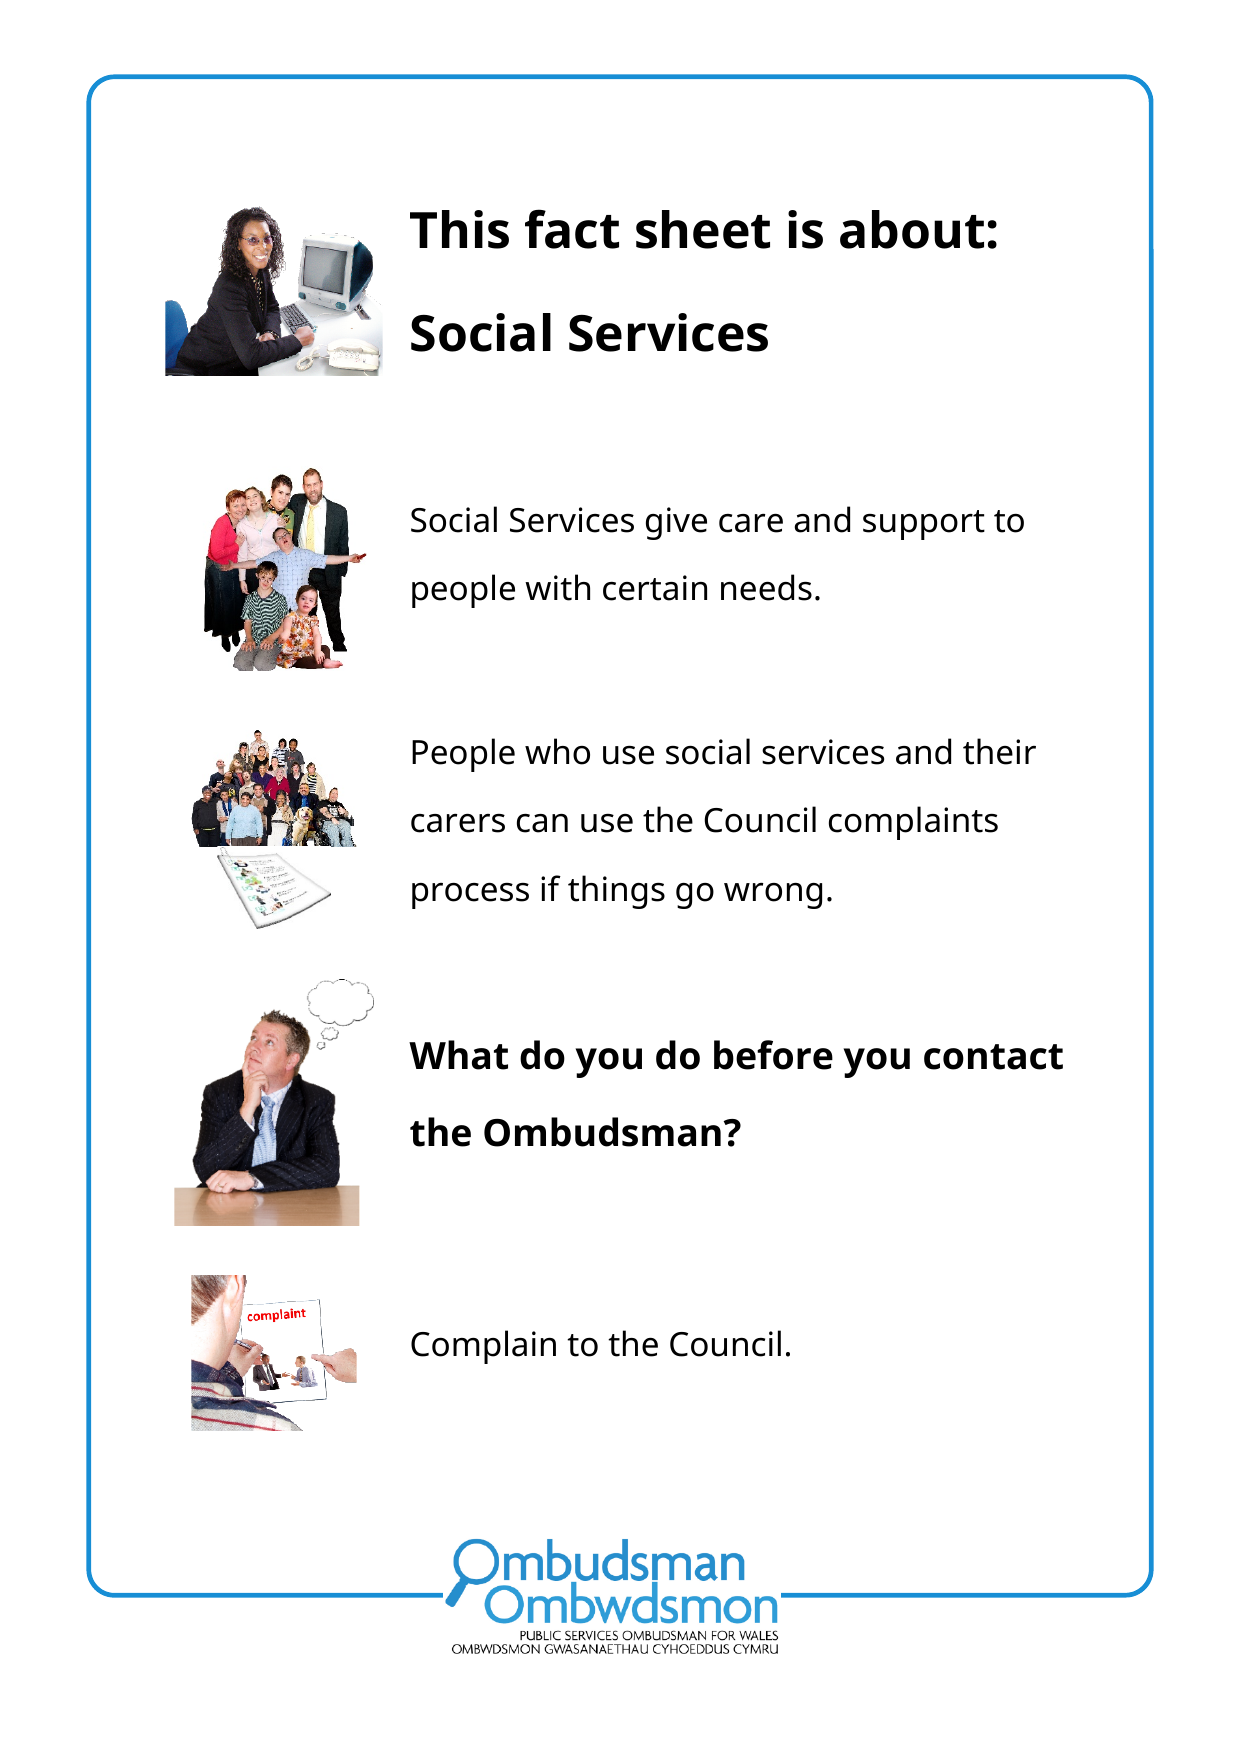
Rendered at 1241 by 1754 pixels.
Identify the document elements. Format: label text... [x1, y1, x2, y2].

table_cell What do you do before you contact the Ombudsman? [398, 963, 1107, 1242]
table_cell Complain to the Council. [398, 1242, 1107, 1464]
picture [174, 979, 374, 1226]
picture [165, 205, 383, 376]
table_cell [150, 431, 398, 696]
table_header This fact sheet is about: Social Services [398, 150, 1107, 431]
table_cell People who use social services and their carers can use the Council complaints process if things go wrong. [398, 696, 1107, 963]
picture [443, 1535, 781, 1658]
table_cell [150, 696, 398, 963]
picture [191, 730, 357, 929]
table_cell [150, 1242, 398, 1464]
table_cell Social Services give care and support to people with certain needs. [398, 431, 1107, 696]
picture [191, 1275, 357, 1431]
table_cell [150, 963, 398, 1242]
table_header [150, 150, 398, 431]
picture [181, 456, 367, 671]
